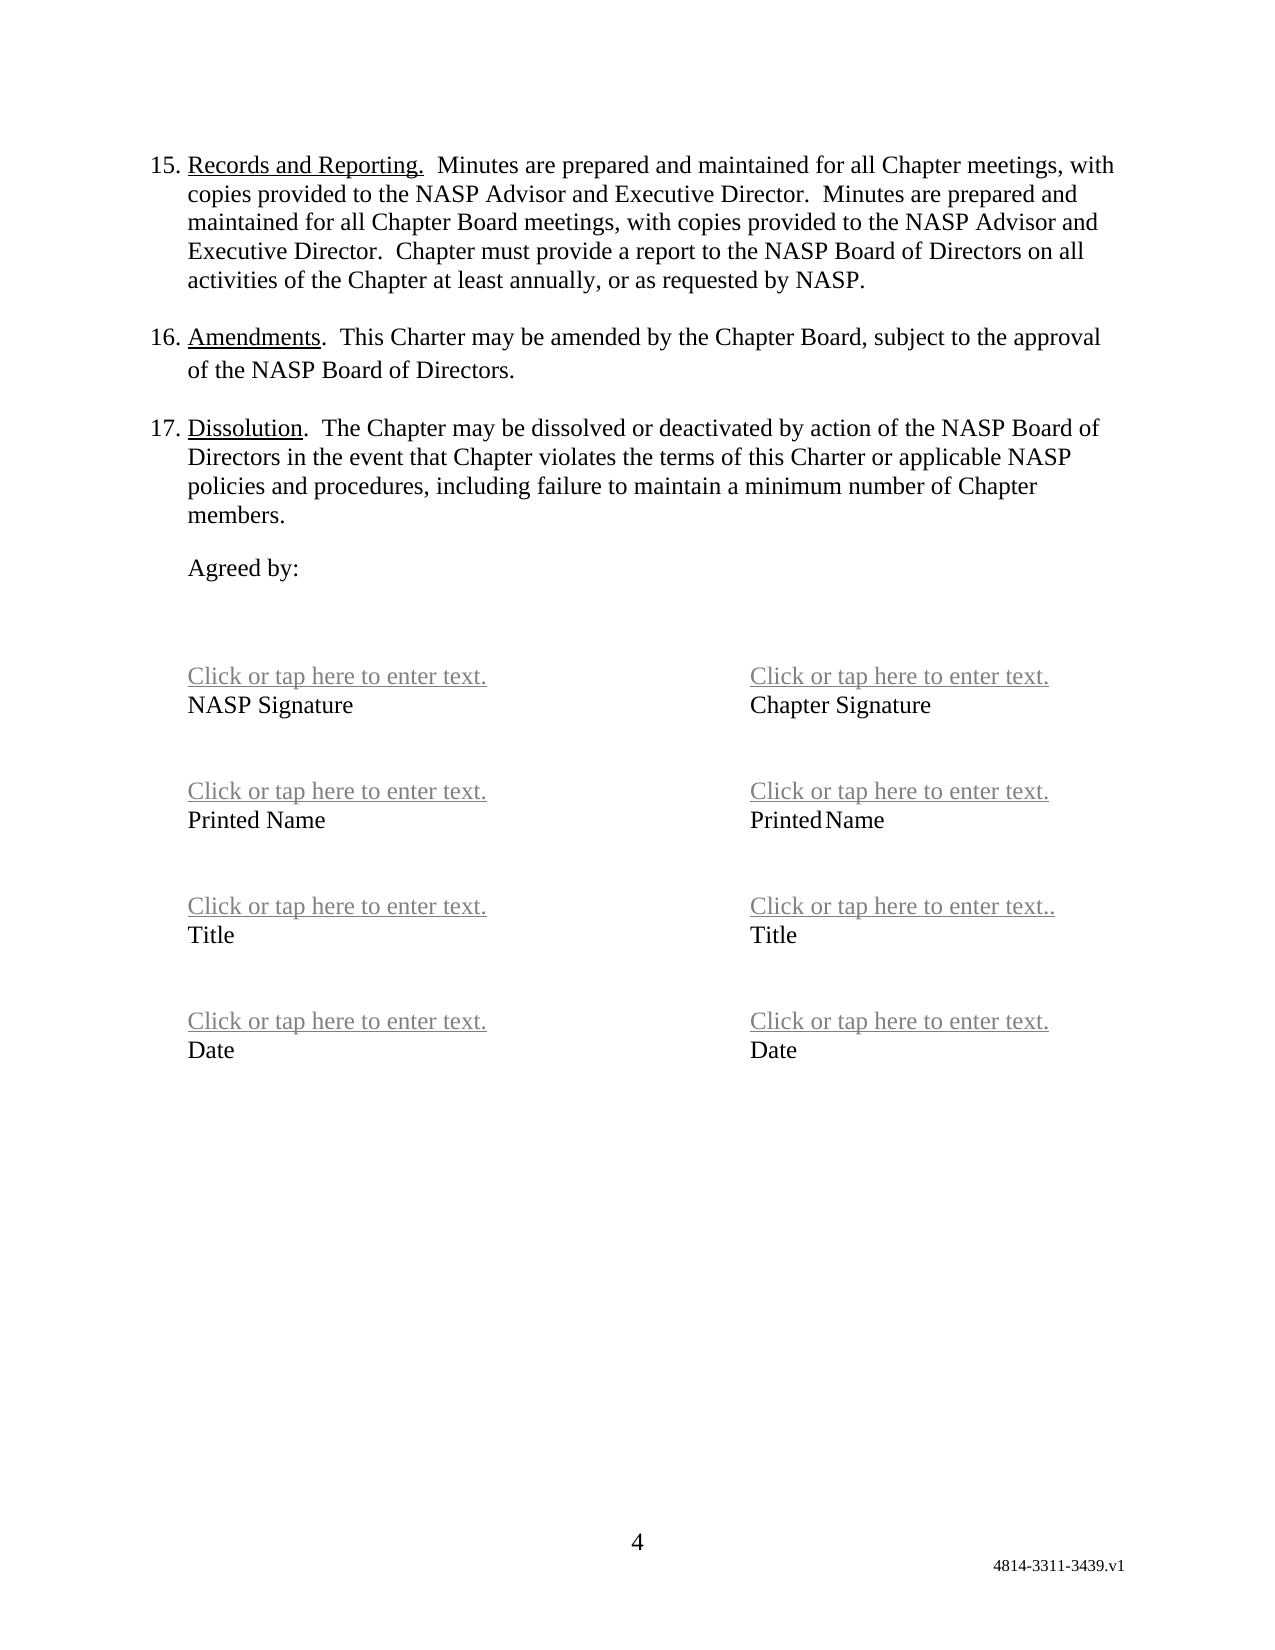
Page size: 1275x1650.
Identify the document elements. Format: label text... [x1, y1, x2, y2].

text Printed Name Printed Name [187, 805, 1125, 833]
text Title Title [187, 920, 1125, 948]
list Records and Reporting. Minutes are prepared and maintained for all Chapter meetings, with copies provided to the NASP Advisor and Executive Director. Minutes are prepared and maintained for all Chapter Board meetings, with copies provided to the NASP Advisor and Executive Director. Chapter must provide a report to the NASP Board of Directors on all activities of the Chapter at least annually, or as requested by NASP. [150, 150, 1125, 322]
list Dissolution. The Chapter may be dissolved or deactivated by action of the NASP Board of Directors in the event that Chapter violates the terms of this Charter or applicable NASP policies and procedures, including failure to maintain a minimum number of Chapter members. [150, 413, 1125, 528]
text NASP Signature Chapter Signature [187, 690, 1125, 718]
text Date Date [187, 1035, 1125, 1063]
text Agreed by: [187, 553, 1125, 582]
list Amendments. This Charter may be amended by the Chapter Board, subject to the approval of the NASP Board of Directors. [150, 322, 1125, 384]
text . [187, 891, 1125, 920]
